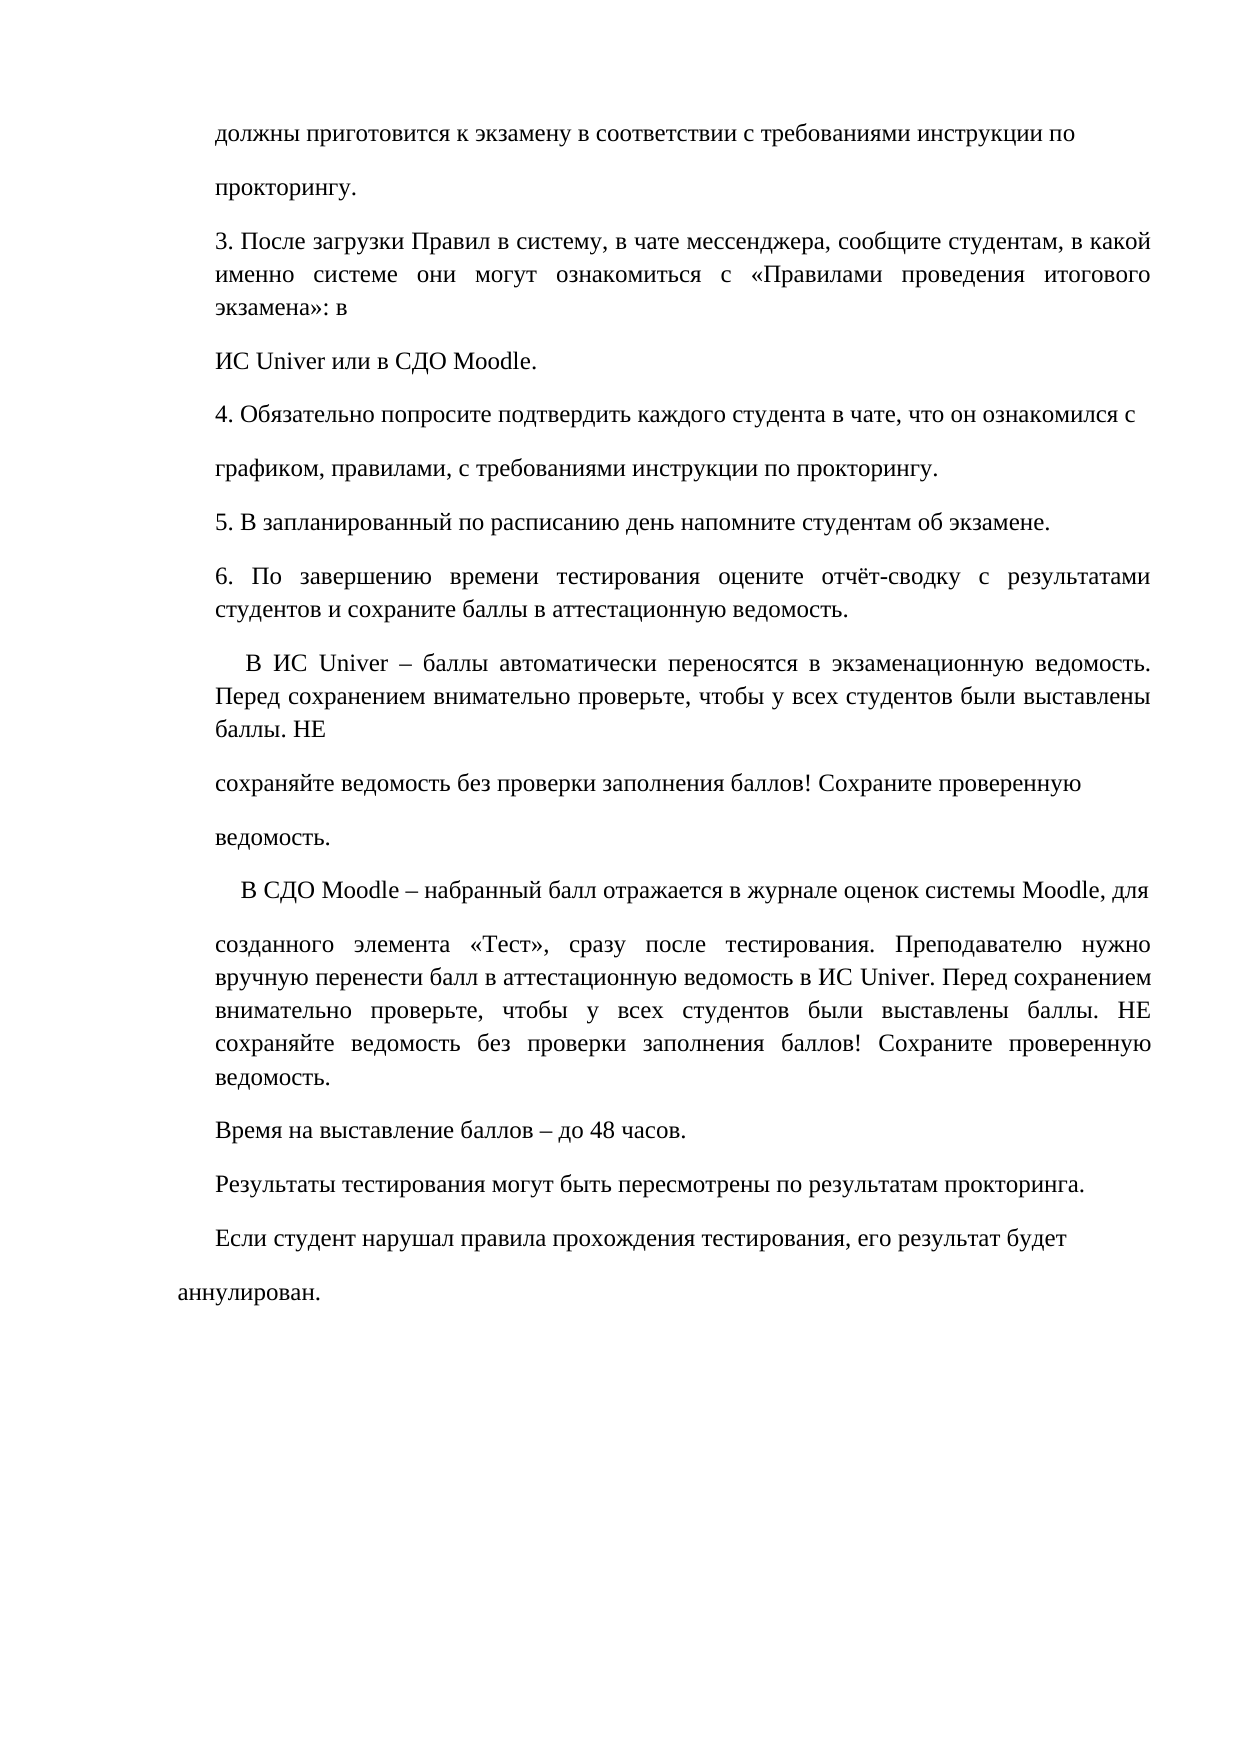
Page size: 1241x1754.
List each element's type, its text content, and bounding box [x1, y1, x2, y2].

text ИС Univer или в СДО Moodle. [215, 346, 1152, 374]
text 3. После загрузки Правил в систему, в чате мессенджера, сообщите студентам, в какой именно системе они могут ознакомиться с «Правилами проведения итогового экзамена»: в [215, 226, 1152, 321]
text сохраняйте ведомость без проверки заполнения баллов! Сохраните проверенную [215, 768, 1152, 797]
text 6. По завершению времени тестирования оцените отчёт-сводку с результатами студентов и сохраните баллы в аттестационную ведомость. [215, 561, 1152, 623]
text Результаты тестирования могут быть пересмотрены по результатам прокторинга. [215, 1169, 1152, 1198]
text созданного элемента «Тест», сразу после тестирования. Преподавателю нужно вручную перенести балл в аттестационную ведомость в ИС Univer. Перед сохранением внимательно проверьте, чтобы у всех студентов были выставлены баллы. НЕ сохраняйте ведомость без проверки заполнения баллов! Сохраните проверенную ведомость. [215, 929, 1152, 1090]
text 5. В запланированный по расписанию день напомните студентам об экзамене. [215, 507, 1152, 536]
text  В СДО Moodle – набранный балл отражается в журнале оценок системы Moodle, для [215, 876, 1152, 904]
text графиком, правилами, с требованиями инструкции по прокторингу. [215, 453, 1152, 482]
text  В ИС Univer – баллы автоматически переносятся в экзаменационную ведомость. Перед сохранением внимательно проверьте, чтобы у всех студентов были выставлены баллы. НЕ [215, 648, 1152, 743]
text должны приготовится к экзамену в соответствии с требованиями инструкции по [215, 118, 1152, 147]
text аннулирован. [177, 1277, 1152, 1306]
text Если студент нарушал правила прохождения тестирования, его результат будет [215, 1223, 1152, 1252]
text прокторингу. [215, 172, 1152, 201]
text 4. Обязательно попросите подтвердить каждого студента в чате, что он ознакомился с [215, 399, 1152, 428]
text ведомость. [215, 822, 1152, 851]
text Время на выставление баллов – до 48 часов. [215, 1115, 1152, 1144]
